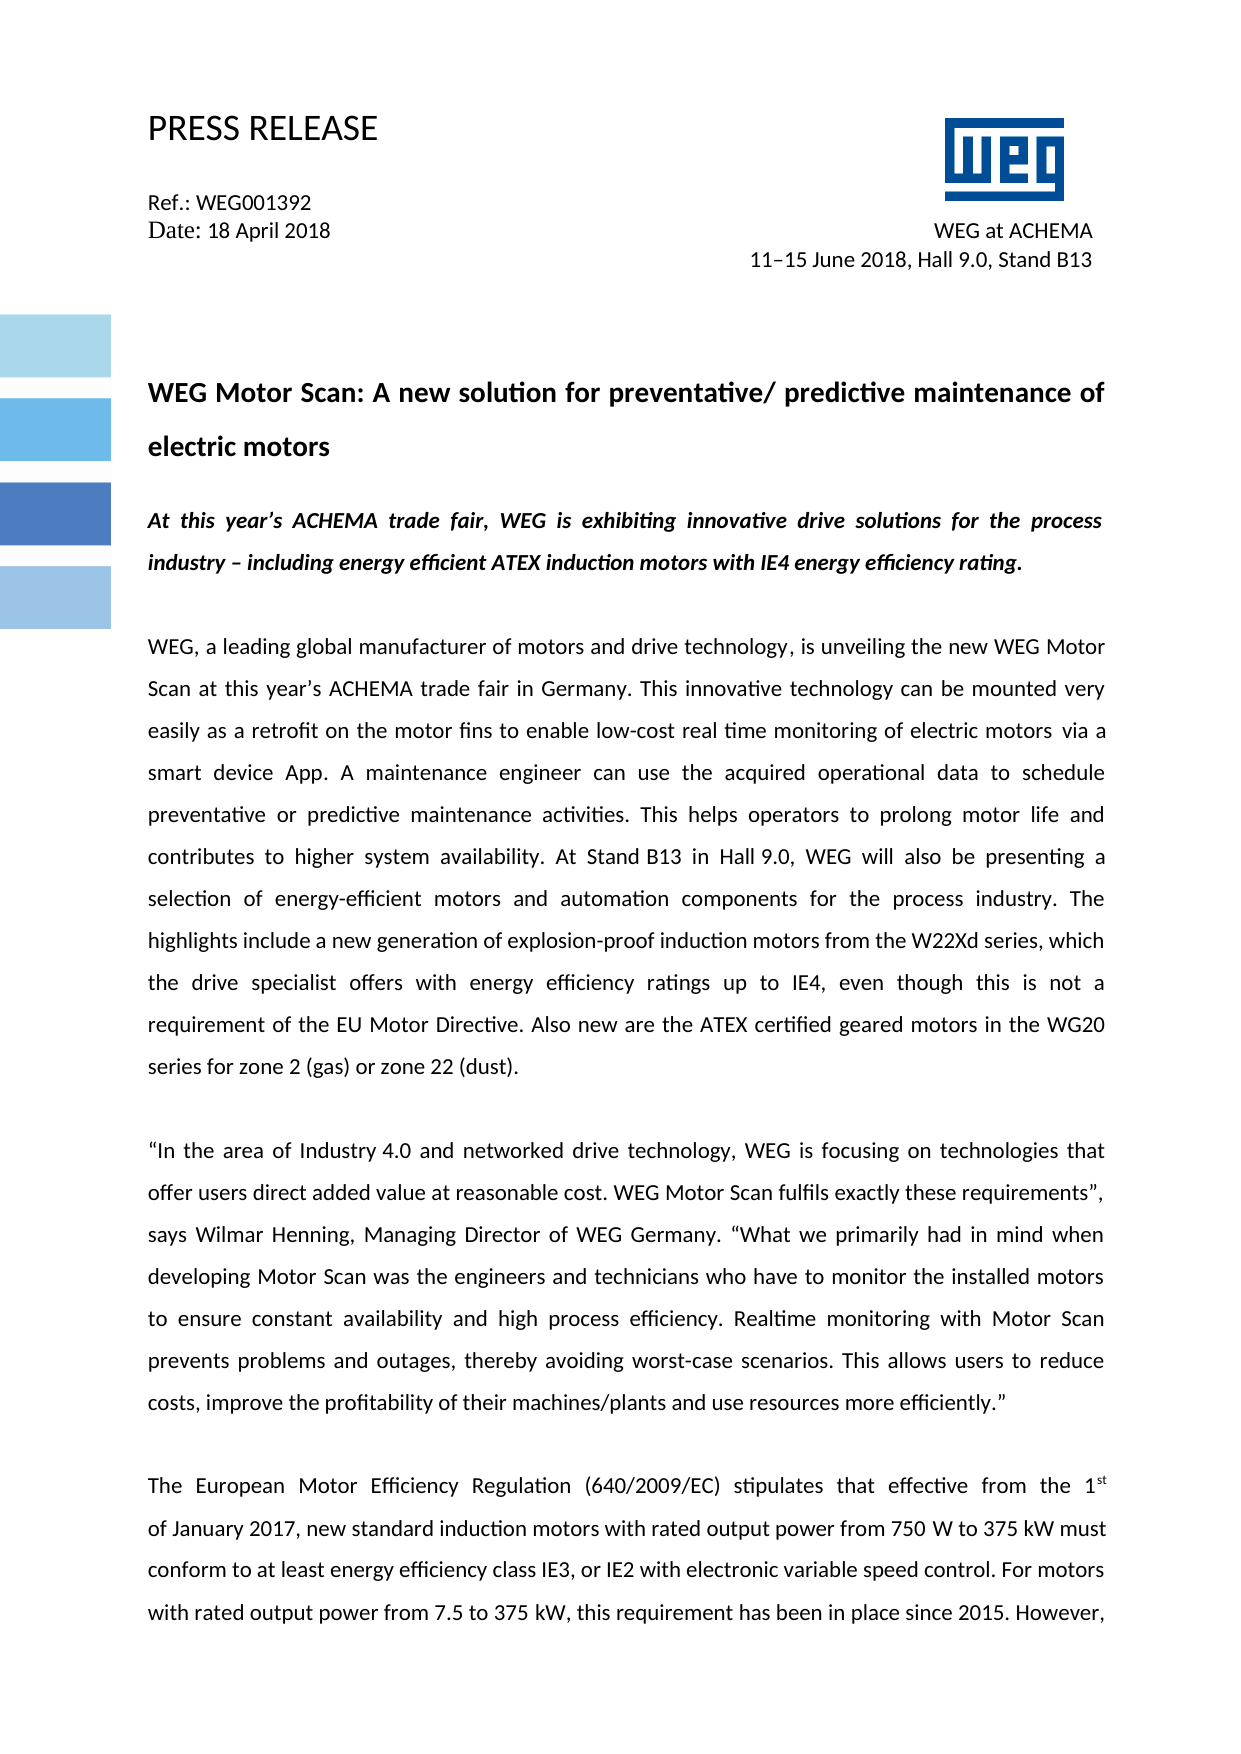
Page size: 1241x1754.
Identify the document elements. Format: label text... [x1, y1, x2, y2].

text “In the area of Industry 4.0 and networked drive technology, WEG is focusing on technologies that offer users direct added value at reasonable cost. WEG Motor Scan fulfils exactly these requirements”, says Wilmar Henning, Managing Director of WEG Germany. “What we primarily had in mind when developing Motor Scan was the engineers and technicians who have to monitor the installed motors to ensure constant availability and high process efficiency. Realtime monitoring with Motor Scan prevents problems and outages, thereby avoiding worst-case scenarios. This allows users to reduce costs, improve the profitability of their machines/plants and use resources more efficiently.” [148, 1136, 1106, 1416]
text WEG Motor Scan: A new solution for preventative/ predictive maintenance of electric motors [148, 374, 1106, 463]
picture [945, 118, 1064, 201]
picture [0, 313, 113, 629]
text WEG, a leading global manufacturer of motors and drive technology, is unveiling the new WEG Motor Scan at this year’s ACHEMA trade fair in Germany. This innovative technology can be mounted very easily as a retrofit on the motor fins to enable low-cost real time monitoring of electric motors via a smart device App. A maintenance engineer can use the acquired operational data to schedule preventative or predictive maintenance activities. This helps operators to prolong motor life and contributes to higher system availability. At Stand B13 in Hall 9.0, WEG will also be presenting a selection of energy-efficient motors and automation components for the process industry. The highlights include a new generation of explosion-proof induction motors from the W22Xd series, which the drive specialist offers with energy efficiency ratings up to IE4, even though this is not a requirement of the EU Motor Directive. Also new are the ATEX certified geared motors in the WG20 series for zone 2 (gas) or zone 22 (dust). [148, 632, 1106, 1080]
text At this year’s ACHEMA trade fair, WEG is exhibiting innovative drive solutions for the process industry – including energy efficient ATEX induction motors with IE4 energy efficiency rating. [148, 506, 1106, 576]
